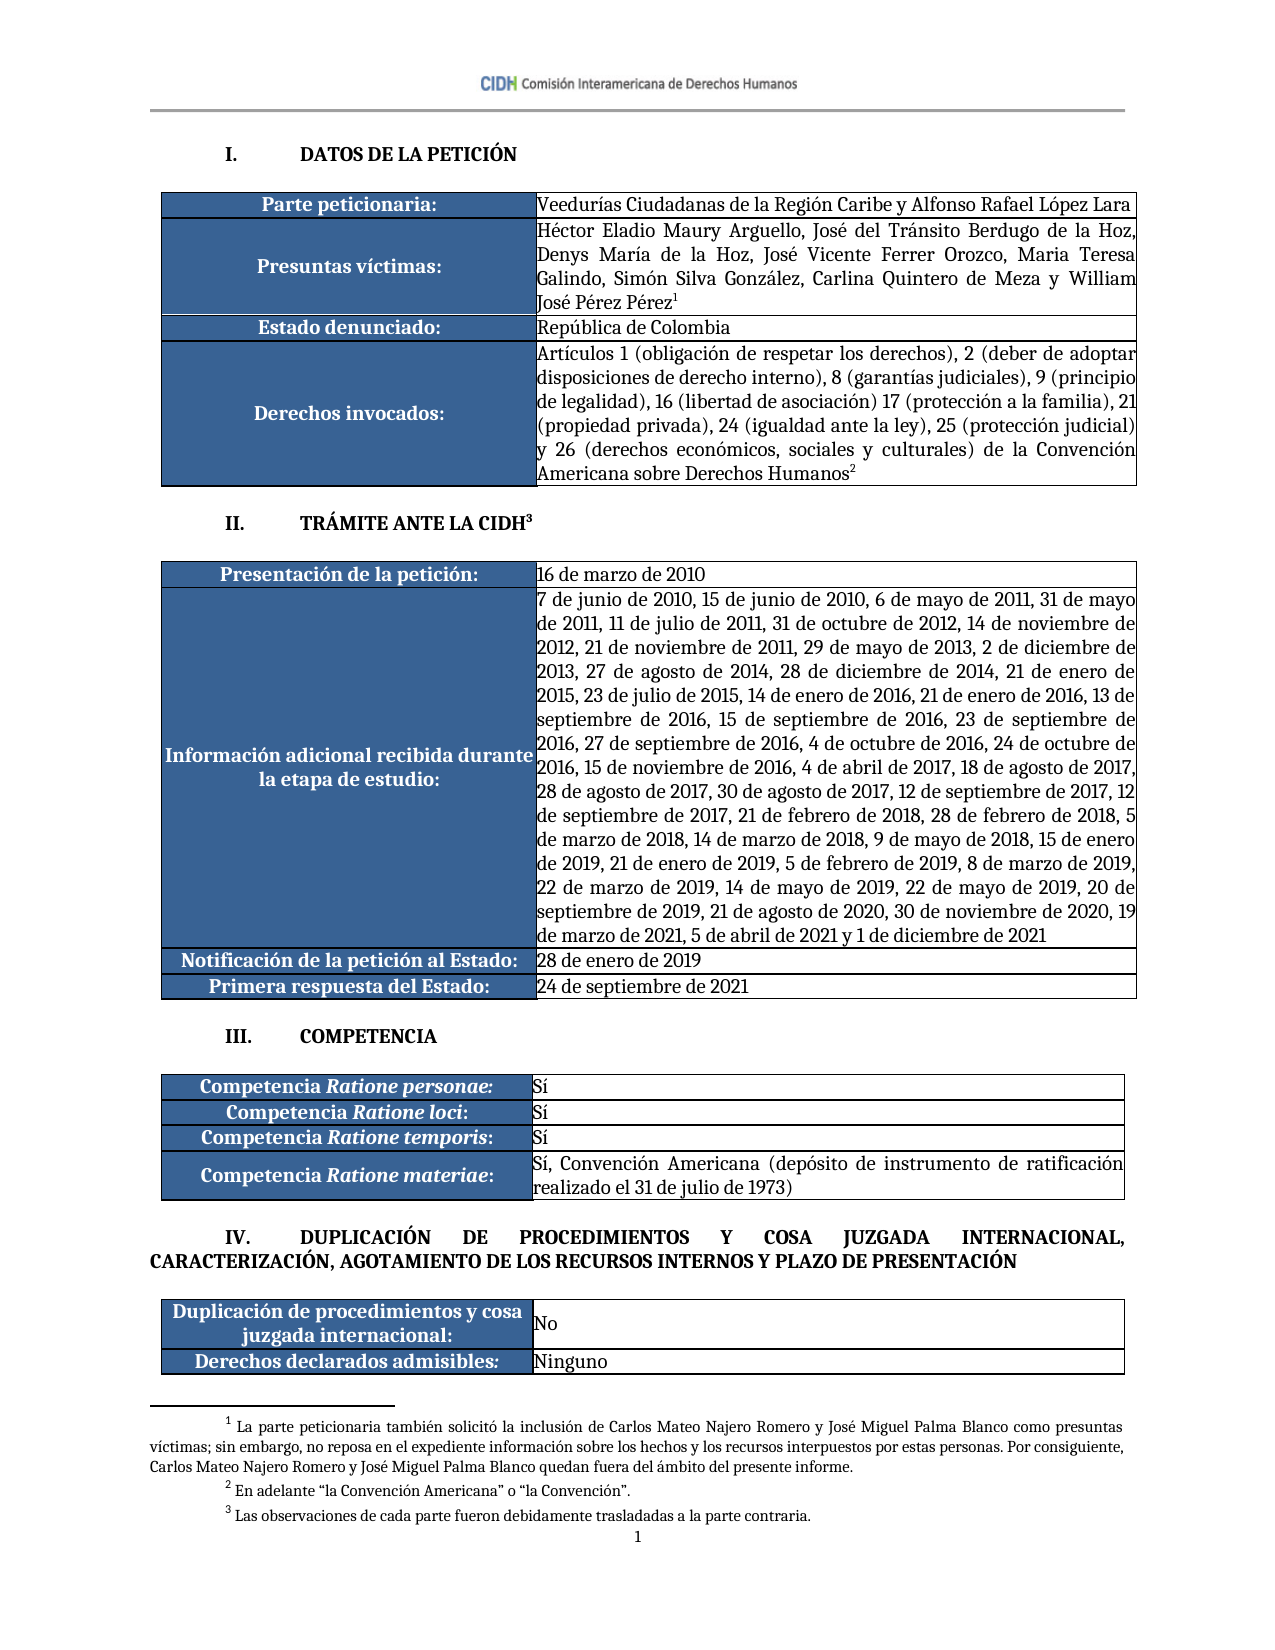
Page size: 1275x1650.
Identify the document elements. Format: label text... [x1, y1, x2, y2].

text I. DATOS DE LA PETICIÓN [150, 143, 1125, 167]
table_header Presentación de la petición: [162, 562, 536, 586]
table_header Veedurías Ciudadanas de la Región Caribe y Alfonso Rafael López Lara [537, 193, 1136, 217]
table_cell Derechos declarados admisibles: [162, 1350, 532, 1373]
text II. TRÁMITE ANTE LA CIDH [150, 512, 1125, 536]
table_cell Competencia Ratione materiae: [162, 1152, 532, 1199]
table_cell Estado denunciado: [162, 316, 536, 340]
text III. COMPETENCIA [150, 1025, 1125, 1049]
table_cell Héctor Eladio Maury Arguello, José del Tránsito Berdugo de la Hoz, Denys María de la Hoz, José Vicente Ferrer Orozco, Maria Teresa Galindo, Simón Silva González, Carlina Quintero de Meza y William José Pérez Pérez [537, 219, 1136, 314]
table_cell Competencia Ratione loci: [162, 1101, 532, 1124]
table_cell Sí, Convención Americana (depósito de instrumento de ratificación realizado el 31 de julio de 1973) [533, 1152, 1124, 1199]
table_cell Información adicional recibida durante la etapa de estudio: [162, 588, 536, 947]
table_cell 28 de enero de 2019 [537, 949, 1136, 973]
text IV. DUPLICACIÓN DE PROCEDIMIENTOS Y COSA JUZGADA INTERNACIONAL, CARACTERIZACIÓN, AGOTAMIENTO DE LOS RECURSOS INTERNOS Y PLAZO DE PRESENTACIÓN [150, 1226, 1125, 1274]
table_cell Sí [533, 1126, 1124, 1150]
table_cell 7 de junio de 2010, 15 de junio de 2010, 6 de mayo de 2011, 31 de mayo de 2011, 11 de julio de 2011, 31 de octubre de 2012, 14 de noviembre de 2012, 21 de noviembre de 2011, 29 de mayo de 2013, 2 de diciembre de 2013, 27 de agosto de 2014, 28 de diciembre de 2014, 21 de enero de 2015, 23 de julio de 2015, 14 de enero de 2016, 21 de enero de 2016, 13 de septiembre de 2016, 15 de septiembre de 2016, 23 de septiembre de 2016, 27 de septiembre de 2016, 4 de octubre de 2016, 24 de octubre de 2016, 15 de noviembre de 2016, 4 de abril de 2017, 18 de agosto de 2017, 28 de agosto de 2017, 30 de agosto de 2017, 12 de septiembre de 2017, 12 de septiembre de 2017, 21 de febrero de 2018, 28 de febrero de 2018, 5 de marzo de 2018, 14 de marzo de 2018, 9 de mayo de 2018, 15 de enero de 2019, 21 de enero de 2019, 5 de febrero de 2019, 8 de marzo de 2019, 22 de marzo de 2019, 14 de mayo de 2019, 22 de mayo de 2019, 20 de septiembre de 2019, 21 de agosto de 2020, 30 de noviembre de 2020, 19 de marzo de 2021, 5 de abril de 2021 y 1 de diciembre de 2021 [537, 588, 1136, 947]
table_cell Derechos invocados: [162, 342, 536, 485]
picture [475, 75, 800, 93]
table_cell Primera respuesta del Estado: [162, 975, 536, 998]
table_cell Artículos 1 (obligación de respetar los derechos), 2 (deber de adoptar disposiciones de derecho interno), 8 (garantías judiciales), 9 (principio de legalidad), 16 (libertad de asociación) 17 (protección a la familia), 21 (propiedad privada), 24 (igualdad ante la ley), 25 (protección judicial) y 26 (derechos económicos, sociales y culturales) de la Convención Americana sobre Derechos Humanos [537, 342, 1136, 485]
table_header 16 de marzo de 2010 [537, 562, 1136, 586]
table_header Competencia Ratione personae: [162, 1075, 532, 1099]
table_cell Sí [533, 1101, 1124, 1124]
table_header No [534, 1300, 1124, 1348]
table_cell 24 de septiembre de 2021 [537, 975, 1136, 998]
table_cell : [162, 219, 536, 314]
table_cell República de Colombia [537, 316, 1136, 340]
table_cell Notificación de la petición al Estado: [162, 949, 536, 973]
table_header Parte peticionaria: [162, 193, 536, 217]
table_header Duplicación de procedimientos y cosa juzgada internacional: [162, 1300, 532, 1348]
table_cell Competencia Ratione temporis: [162, 1126, 532, 1150]
table_header Sí [533, 1075, 1124, 1099]
table_cell Ninguno [534, 1350, 1124, 1373]
